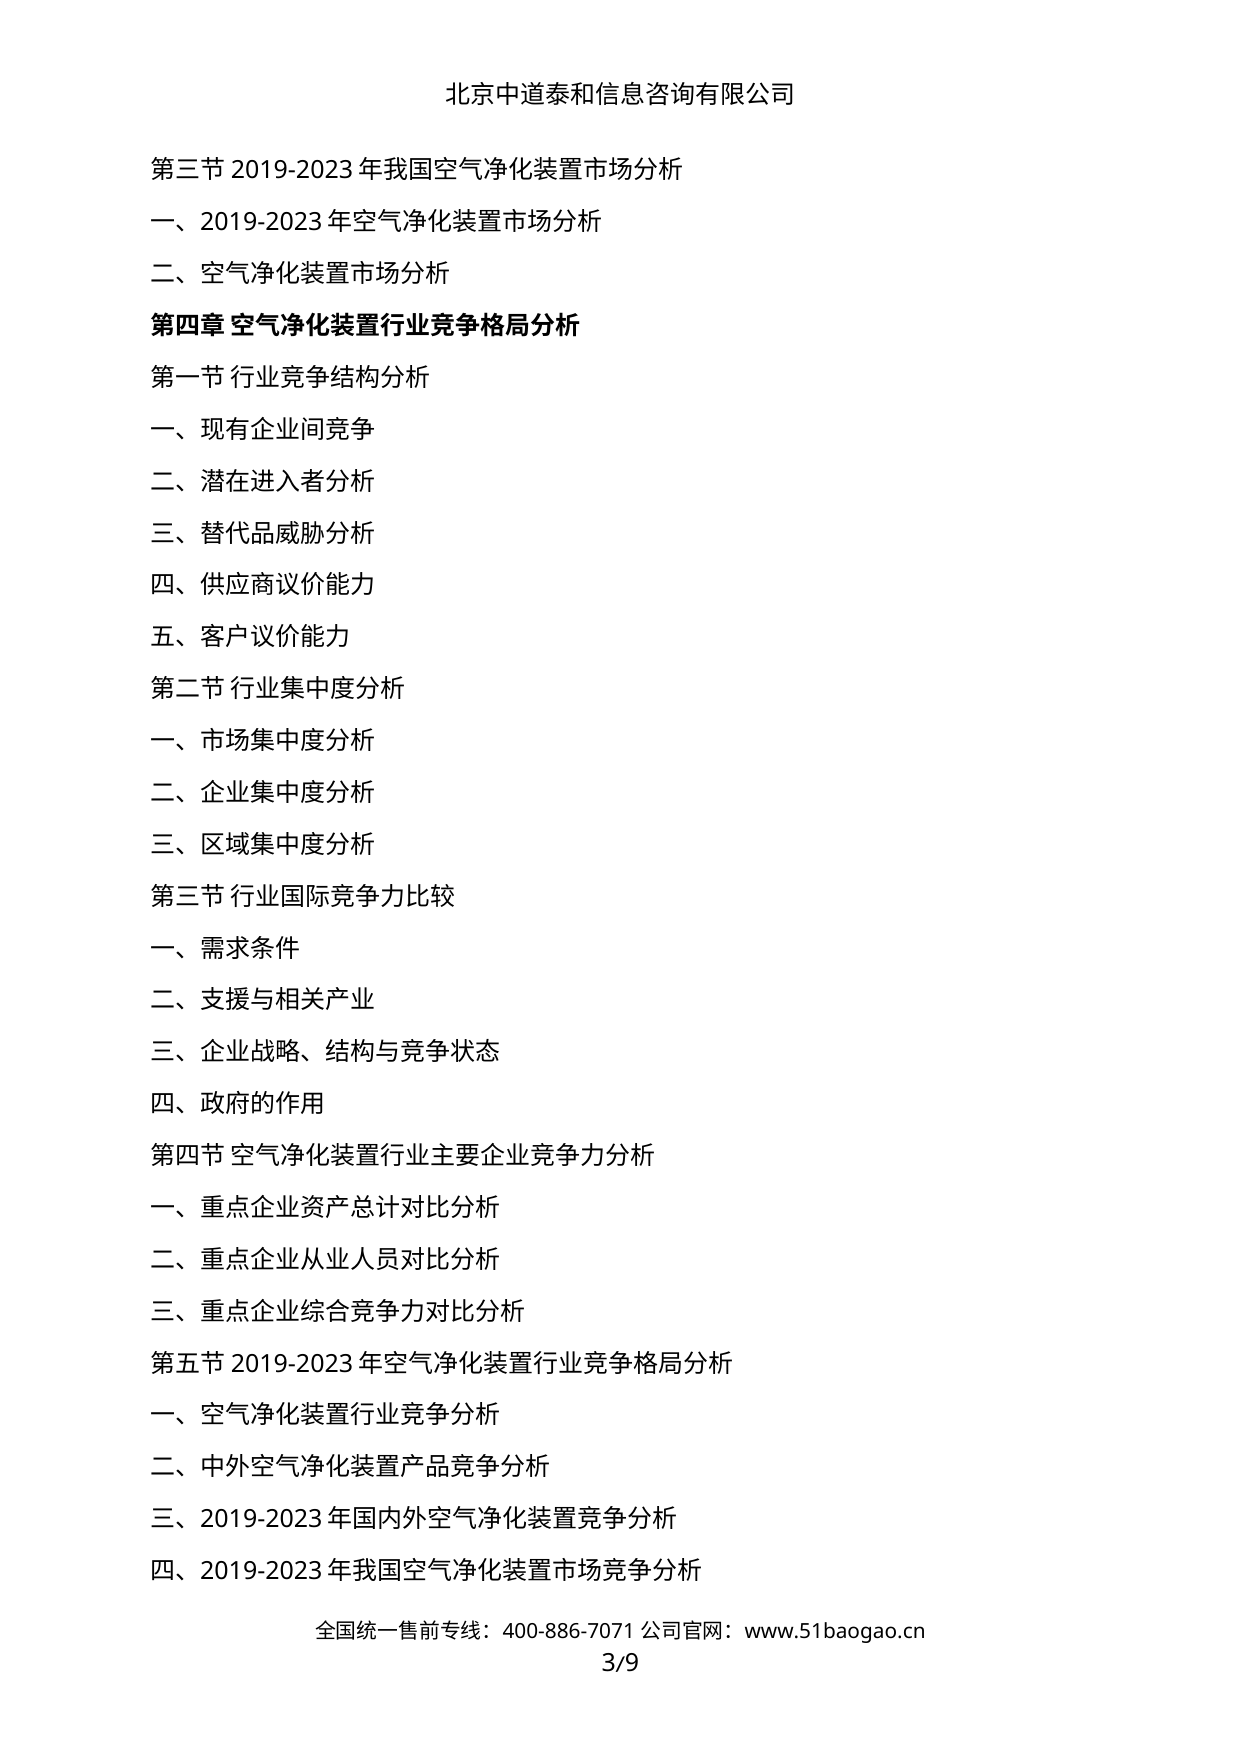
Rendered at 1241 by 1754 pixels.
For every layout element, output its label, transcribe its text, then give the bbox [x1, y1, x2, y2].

text 一、重点企业资产总计对比分析 [150, 1187, 1090, 1224]
text 第三节 行业国际竞争力比较 [150, 876, 1090, 912]
text 第四节 空气净化装置行业主要企业竞争力分析 [150, 1136, 1090, 1172]
text 四、2019-2023年我国空气净化装置市场竞争分析 [150, 1551, 1090, 1587]
text 一、空气净化装置行业竞争分析 [150, 1395, 1090, 1431]
text 一、现有企业间竞争 [150, 409, 1090, 446]
text 第四章 空气净化装置行业竞争格局分析 [150, 306, 1090, 342]
text 一、需求条件 [150, 928, 1090, 964]
text 第三节 2019-2023年我国空气净化装置市场分析 [150, 150, 1090, 186]
text 三、企业战略、结构与竞争状态 [150, 1032, 1090, 1068]
text 二、支援与相关产业 [150, 980, 1090, 1016]
text 第一节 行业竞争结构分析 [150, 357, 1090, 394]
text 三、区域集中度分析 [150, 824, 1090, 861]
text 二、空气净化装置市场分析 [150, 254, 1090, 290]
text 二、中外空气净化装置产品竞争分析 [150, 1447, 1090, 1483]
text 三、2019-2023年国内外空气净化装置竞争分析 [150, 1499, 1090, 1535]
text 二、潜在进入者分析 [150, 461, 1090, 497]
text 三、替代品威胁分析 [150, 513, 1090, 549]
text 四、政府的作用 [150, 1084, 1090, 1120]
text 二、重点企业从业人员对比分析 [150, 1239, 1090, 1276]
text 第五节 2019-2023年空气净化装置行业竞争格局分析 [150, 1343, 1090, 1379]
text 第二节 行业集中度分析 [150, 669, 1090, 705]
text 一、2019-2023年空气净化装置市场分析 [150, 202, 1090, 238]
text 一、市场集中度分析 [150, 721, 1090, 757]
text 二、企业集中度分析 [150, 772, 1090, 809]
text 五、客户议价能力 [150, 617, 1090, 653]
text 四、供应商议价能力 [150, 565, 1090, 601]
text 三、重点企业综合竞争力对比分析 [150, 1291, 1090, 1327]
